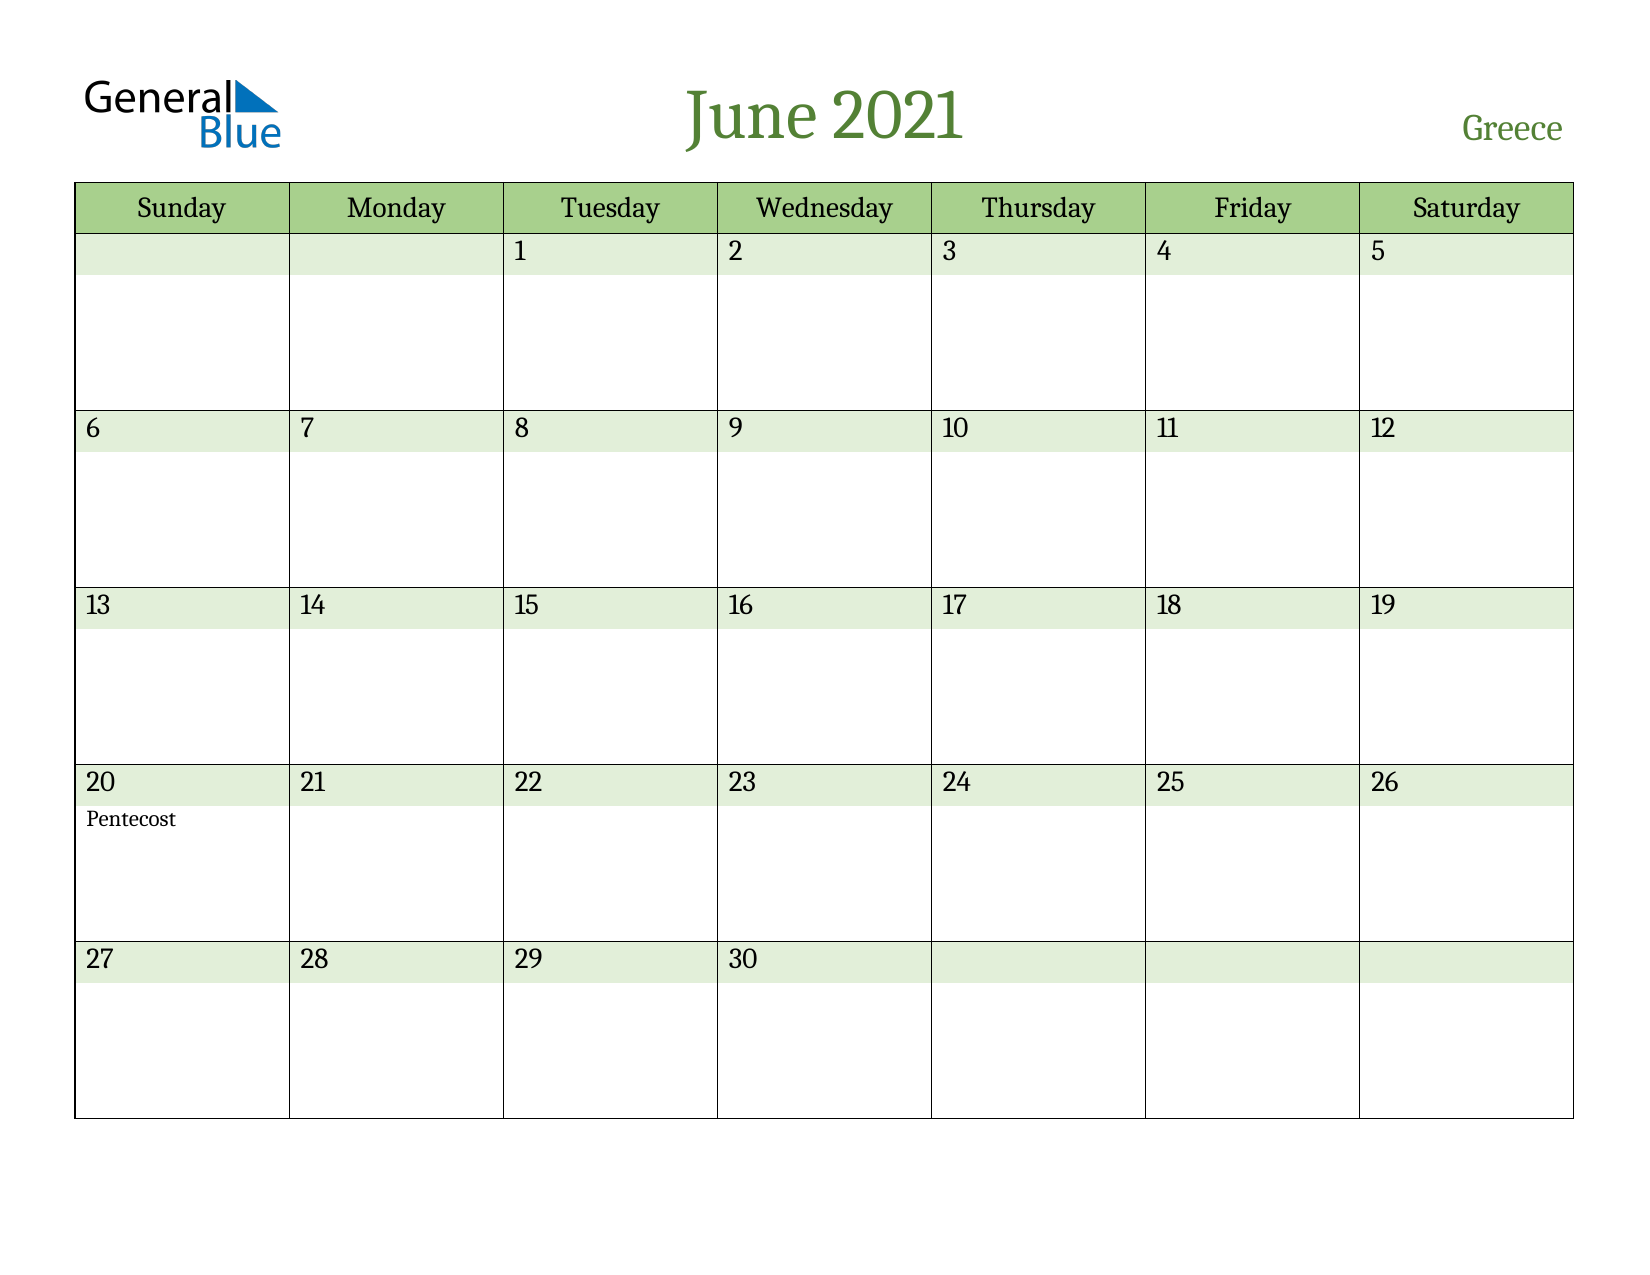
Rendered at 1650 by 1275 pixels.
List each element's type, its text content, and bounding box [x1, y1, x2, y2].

table_header Greece [1146, 75, 1574, 182]
table_cell [1146, 983, 1359, 1118]
table_cell [504, 452, 717, 587]
table_cell [1146, 275, 1359, 410]
picture [85, 80, 281, 148]
table_cell [932, 275, 1145, 410]
table_cell [1146, 629, 1359, 764]
table_cell [718, 629, 931, 764]
table_cell 30 [718, 942, 931, 983]
table_cell 12 [1360, 411, 1573, 452]
table_cell 9 [718, 411, 931, 452]
table_cell 18 [1146, 588, 1359, 629]
table_cell [1146, 806, 1359, 941]
table_cell 24 [932, 765, 1145, 806]
table_cell [76, 983, 289, 1118]
table_cell [1360, 629, 1573, 764]
table_cell 21 [290, 765, 503, 806]
table_cell Friday [1146, 183, 1359, 233]
table_cell Wednesday [718, 183, 931, 233]
table_cell 23 [718, 765, 931, 806]
table_cell 19 [1360, 588, 1573, 629]
table_cell [718, 983, 931, 1118]
table_cell [932, 983, 1145, 1118]
table_cell [932, 452, 1145, 587]
table_cell 13 [76, 588, 289, 629]
table_cell [76, 452, 289, 587]
table_cell [1360, 983, 1573, 1118]
table_cell [932, 942, 1145, 983]
table_header June 2021 [503, 75, 1146, 182]
table_cell [718, 806, 931, 941]
table_cell [504, 629, 717, 764]
table_cell 4 [1146, 234, 1359, 275]
table_cell [1360, 942, 1573, 983]
table_cell 28 [290, 942, 503, 983]
table_cell Pentecost [76, 806, 289, 941]
table_cell 7 [290, 411, 503, 452]
table_cell [290, 452, 503, 587]
table_cell 22 [504, 765, 717, 806]
table_cell 3 [932, 234, 1145, 275]
table_cell [1360, 806, 1573, 941]
table_cell Saturday [1360, 183, 1573, 233]
table_cell 25 [1146, 765, 1359, 806]
table_cell Sunday [76, 183, 289, 233]
table_cell [718, 275, 931, 410]
table_cell 8 [504, 411, 717, 452]
table_cell [504, 275, 717, 410]
table_cell [290, 983, 503, 1118]
table_cell [1360, 452, 1573, 587]
table_cell 5 [1360, 234, 1573, 275]
table_cell [932, 806, 1145, 941]
table_cell Tuesday [504, 183, 717, 233]
table_cell 10 [932, 411, 1145, 452]
table_header [75, 75, 503, 182]
table_cell [290, 629, 503, 764]
table_cell 17 [932, 588, 1145, 629]
table_cell 16 [718, 588, 931, 629]
table_cell [718, 452, 931, 587]
table_cell [76, 234, 289, 275]
table_cell [504, 806, 717, 941]
table_cell 14 [290, 588, 503, 629]
table_cell Monday [290, 183, 503, 233]
table_cell [932, 629, 1145, 764]
table_cell [76, 275, 289, 410]
table_cell 11 [1146, 411, 1359, 452]
table_cell 27 [76, 942, 289, 983]
table_cell 1 [504, 234, 717, 275]
table_cell 20 [76, 765, 289, 806]
table_cell [76, 629, 289, 764]
table_cell [290, 806, 503, 941]
table_cell 6 [76, 411, 289, 452]
table_cell 15 [504, 588, 717, 629]
table_cell Thursday [932, 183, 1145, 233]
table_cell [290, 234, 503, 275]
table_cell [1146, 452, 1359, 587]
table_cell [504, 983, 717, 1118]
table_cell [1360, 275, 1573, 410]
table_cell [290, 275, 503, 410]
table_cell 2 [718, 234, 931, 275]
table_cell 26 [1360, 765, 1573, 806]
table_cell [1146, 942, 1359, 983]
table_cell 29 [504, 942, 717, 983]
